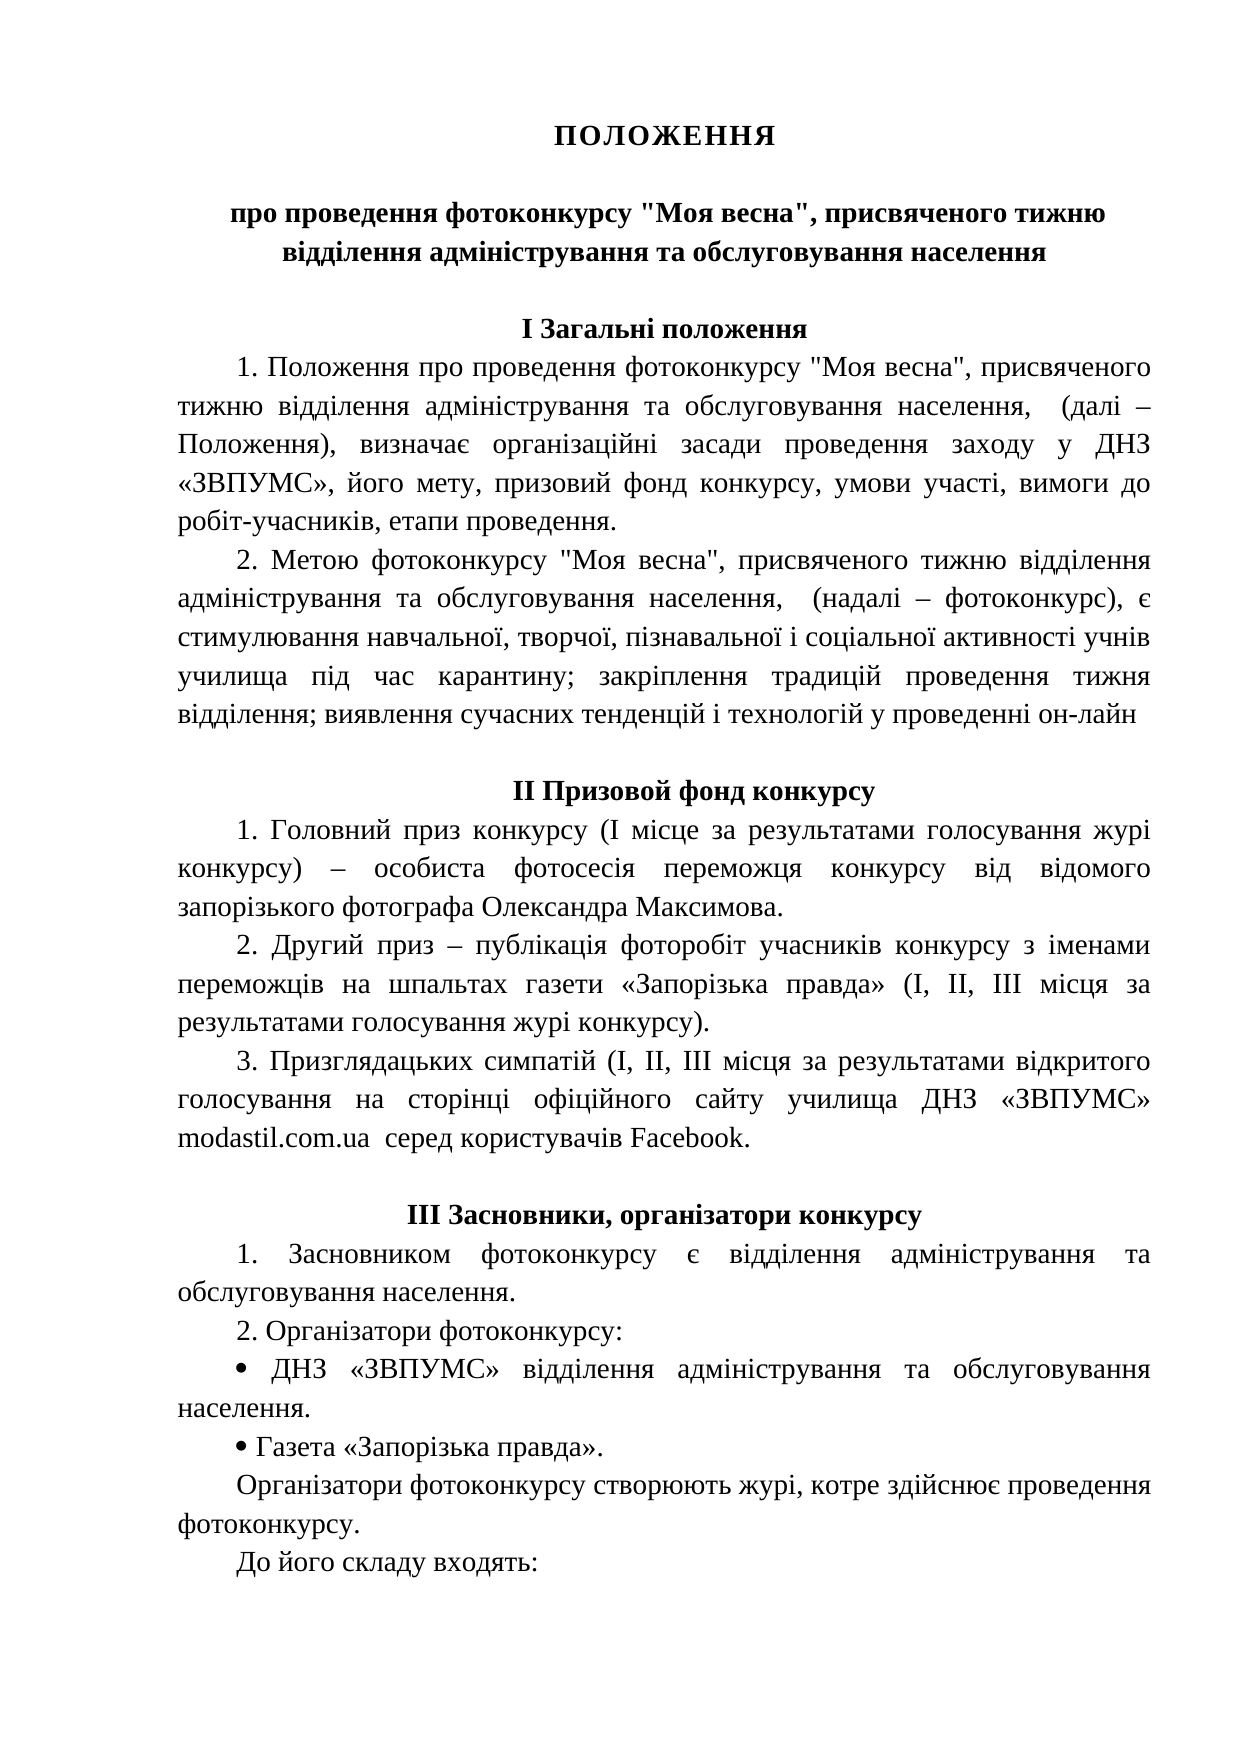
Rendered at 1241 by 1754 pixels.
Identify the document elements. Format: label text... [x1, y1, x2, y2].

text 2. Метою фотоконкурсу "Моя весна", присвяченого тижню відділення адміністрування та обслуговування населення, (надалі – фотоконкурс), є стимулювання навчальної, творчої, пізнавальної і соціальної активності учнів училища під час карантину; закріплення традицій проведення тижня відділення; виявлення сучасних тенденцій і технологій у проведенні он-лайн [177, 542, 1152, 730]
text 2. Другий приз – публікація фоторобіт учасників конкурсу з іменами переможців на шпальтах газети «Запорізька правда» (І, ІІ, ІІІ місця за результатами голосування журі конкурсу). [177, 927, 1152, 1038]
text 1. Положення про проведення фотоконкурсу "Моя весна", присвяченого тижню відділення адміністрування та обслуговування населення, (далі – Положення), визначає організаційні засади проведення заходу у ДНЗ «ЗВПУМС», його мету, призовий фонд конкурсу, умови участі, вимоги до робіт-учасників, етапи проведення. [177, 349, 1152, 537]
text ІІІ Засновники, організатори конкурсу [177, 1197, 1152, 1231]
text 1. Головний приз конкурсу (І місце за результатами голосування журі конкурсу) – особиста фотосесія переможця конкурсу від відомого запорізького фотографа Олександра Максимова. [177, 812, 1152, 922]
text Організатори фотоконкурсу створюють журі, котре здійснює проведення фотоконкурсу. [177, 1467, 1152, 1539]
text про проведення фотоконкурсу "Моя весна", присвяченого тижню відділення адміністрування та обслуговування населення [177, 195, 1152, 267]
text До його складу входять: [177, 1544, 1152, 1578]
text ПОЛОЖЕННЯ [177, 118, 1152, 152]
text 1. Засновником фотоконкурсу є відділення адміністрування та обслуговування населення. [177, 1236, 1152, 1308]
text ДНЗ «ЗВПУМС» відділення адміністрування та обслуговування населення. [177, 1351, 1152, 1424]
text Газета «Запорізька правда». [177, 1429, 1152, 1462]
text І Загальні положення [177, 311, 1152, 344]
text 3. Призглядацьких симпатій (І, ІІ, ІІІ місця за результатами відкритого голосування на сторінці офіційного сайту училища ДНЗ «ЗВПУМС» modastil.com.ua серед користувачів Facebook. [177, 1043, 1152, 1154]
text 2. Організатори фотоконкурсу: [177, 1313, 1152, 1346]
text ІІ Призовой фонд конкурсу [177, 773, 1152, 807]
